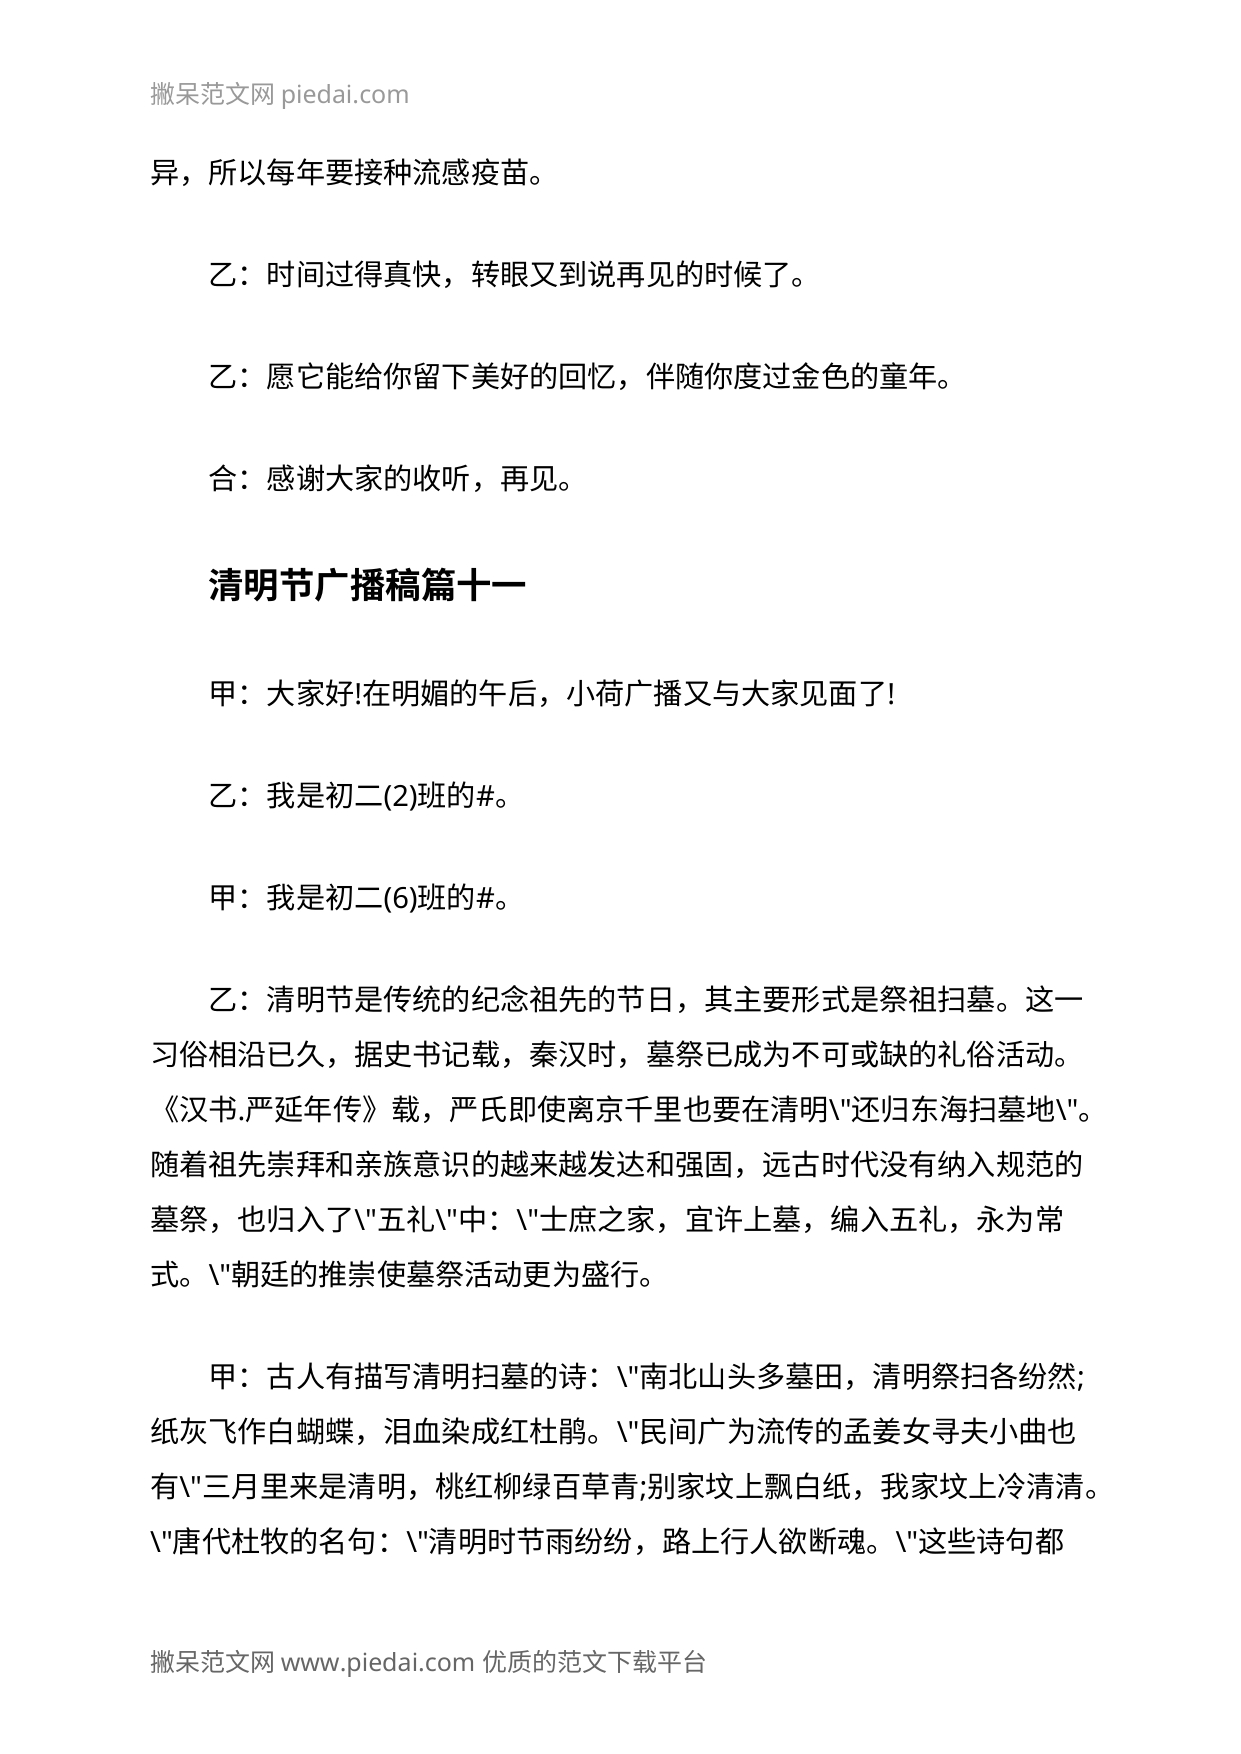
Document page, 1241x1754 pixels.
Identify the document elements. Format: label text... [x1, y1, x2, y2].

text 乙：时间过得真快，转眼又到说再见的时候了。 [150, 252, 1090, 294]
text 乙：清明节是传统的纪念祖先的节日，其主要形式是祭祖扫墓。这一习俗相沿已久，据史书记载，秦汉时，墓祭已成为不可或缺的礼俗活动。《汉书.严延年传》载，严氏即使离京千里也要在清明\"还归东海扫墓地\"。随着祖先崇拜和亲族意识的越来越发达和强固，远古时代没有纳入规范的墓祭，也归入了\"五礼\"中：\"士庶之家，宜许上墓，编入五礼，永为常式。\"朝廷的推崇使墓祭活动更为盛行。 [150, 976, 1090, 1293]
text 清明节广播稿篇十一 [150, 557, 1090, 608]
text 乙：愿它能给你留下美好的回忆，伴随你度过金色的童年。 [150, 353, 1090, 396]
text 合：感谢大家的收听，再见。 [150, 455, 1090, 498]
text 甲：大家好!在明媚的午后，小荷广播又与大家见面了! [150, 671, 1090, 713]
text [150, 1353, 1090, 1561]
text 乙：我是初二(2)班的#。 [150, 772, 1090, 815]
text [150, 150, 1090, 192]
text 甲：我是初二(6)班的#。 [150, 874, 1090, 917]
